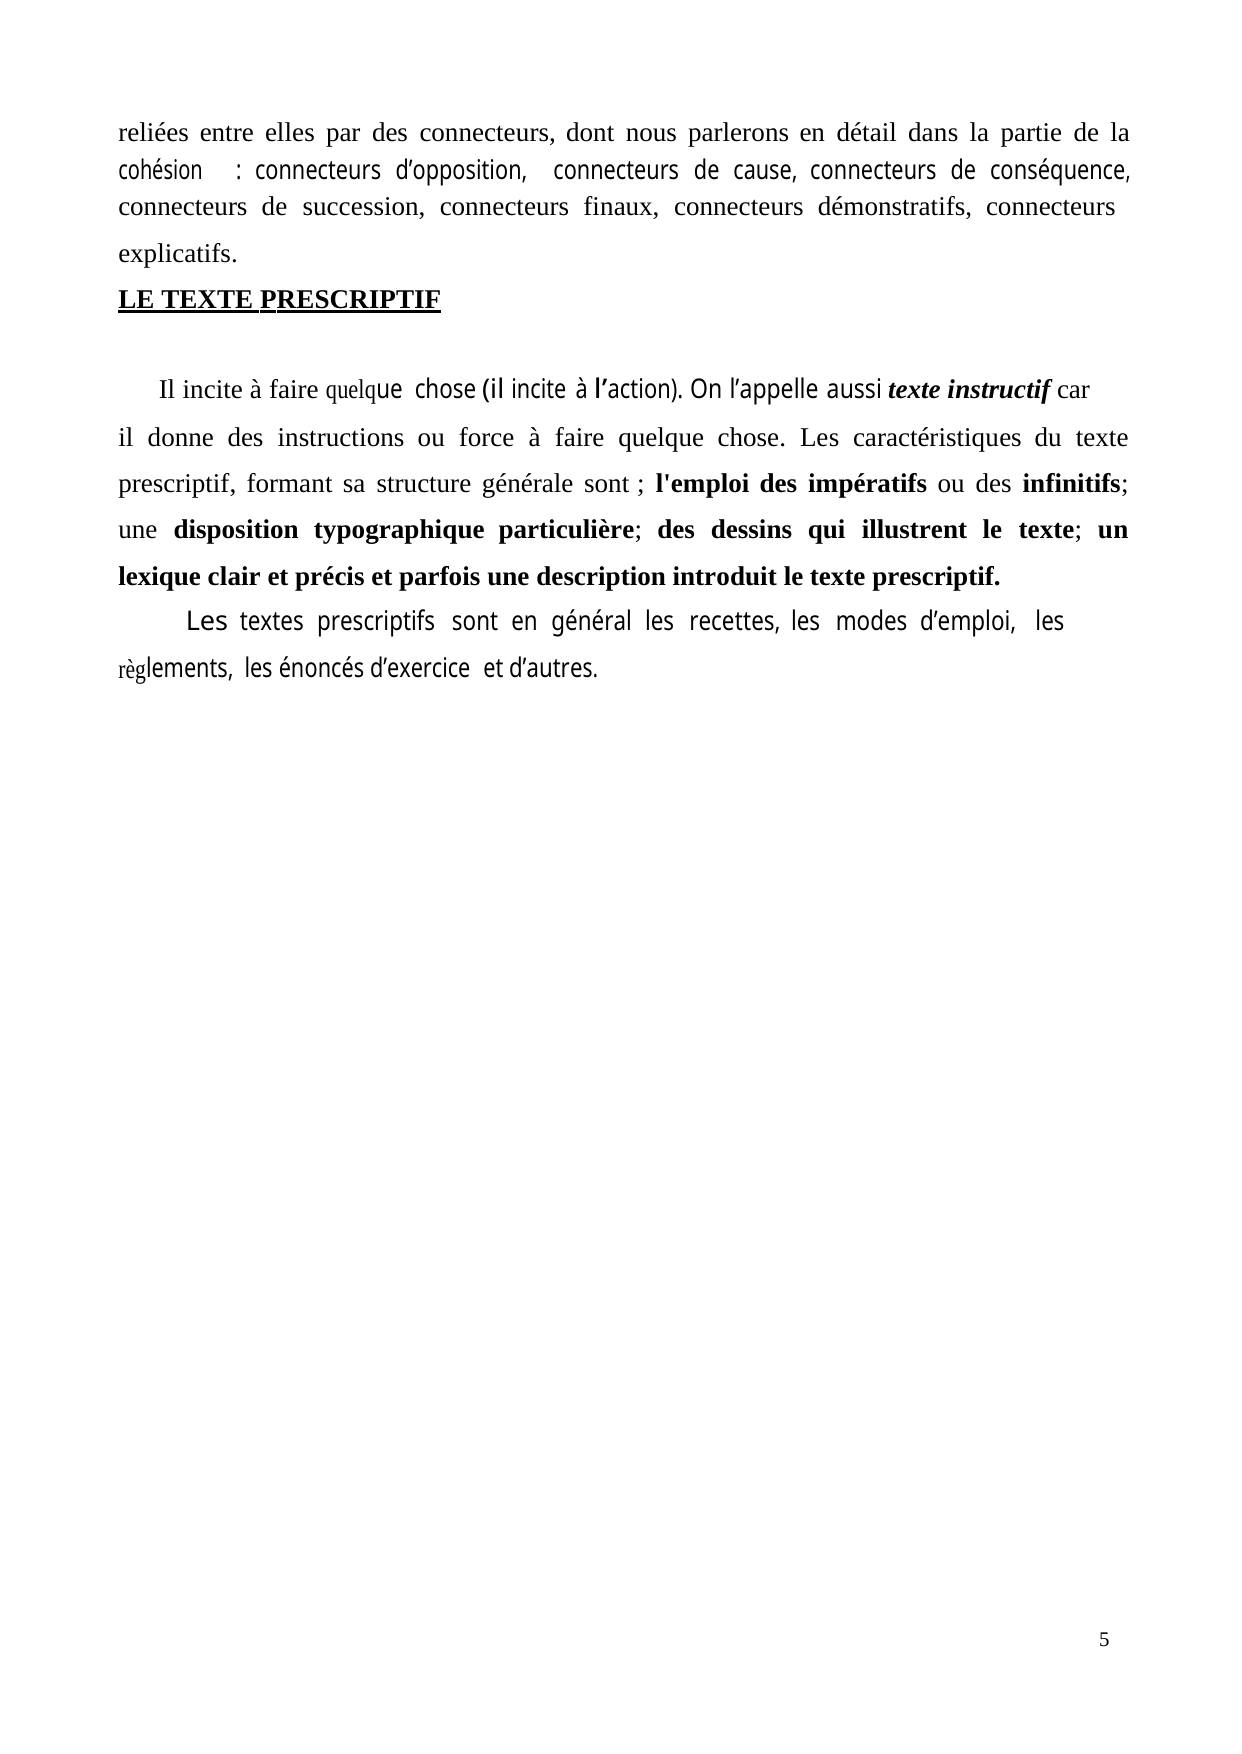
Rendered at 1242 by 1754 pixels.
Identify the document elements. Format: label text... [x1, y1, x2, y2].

text LE TEXTE PRESCRIPTIF [118, 283, 445, 313]
text explicatifs. [118, 237, 243, 268]
text il donne des instructions ou force à faire quelque chose. Les caractéristiques du texte prescriptif, formant sa structure générale sont ; l'emploi des impératifs ou des infinitifs; une disposition typographique particulière; des dessins qui illustrent le texte; un lexique clair et précis et parfois une description introduit le texte prescriptif. [118, 421, 1128, 591]
text Il incite à faire quelque chose (il incite à l’action). On l’appelle aussi texte instructif car [158, 372, 1135, 411]
text règlements, les énoncés d’exercice et d’autres. [118, 644, 627, 690]
text reliées entre elles par des connecteurs, dont nous parlerons en détail dans la partie de la cohésion : connecteurs d’opposition, connecteurs de cause, connecteurs de conséquence, connecteurs de succession, connecteurs finaux, connecteurs démonstratifs, connecteurs [118, 116, 1131, 221]
text Les textes prescriptifs sont en général les recettes, les modes d’emploi, les [186, 606, 1135, 644]
